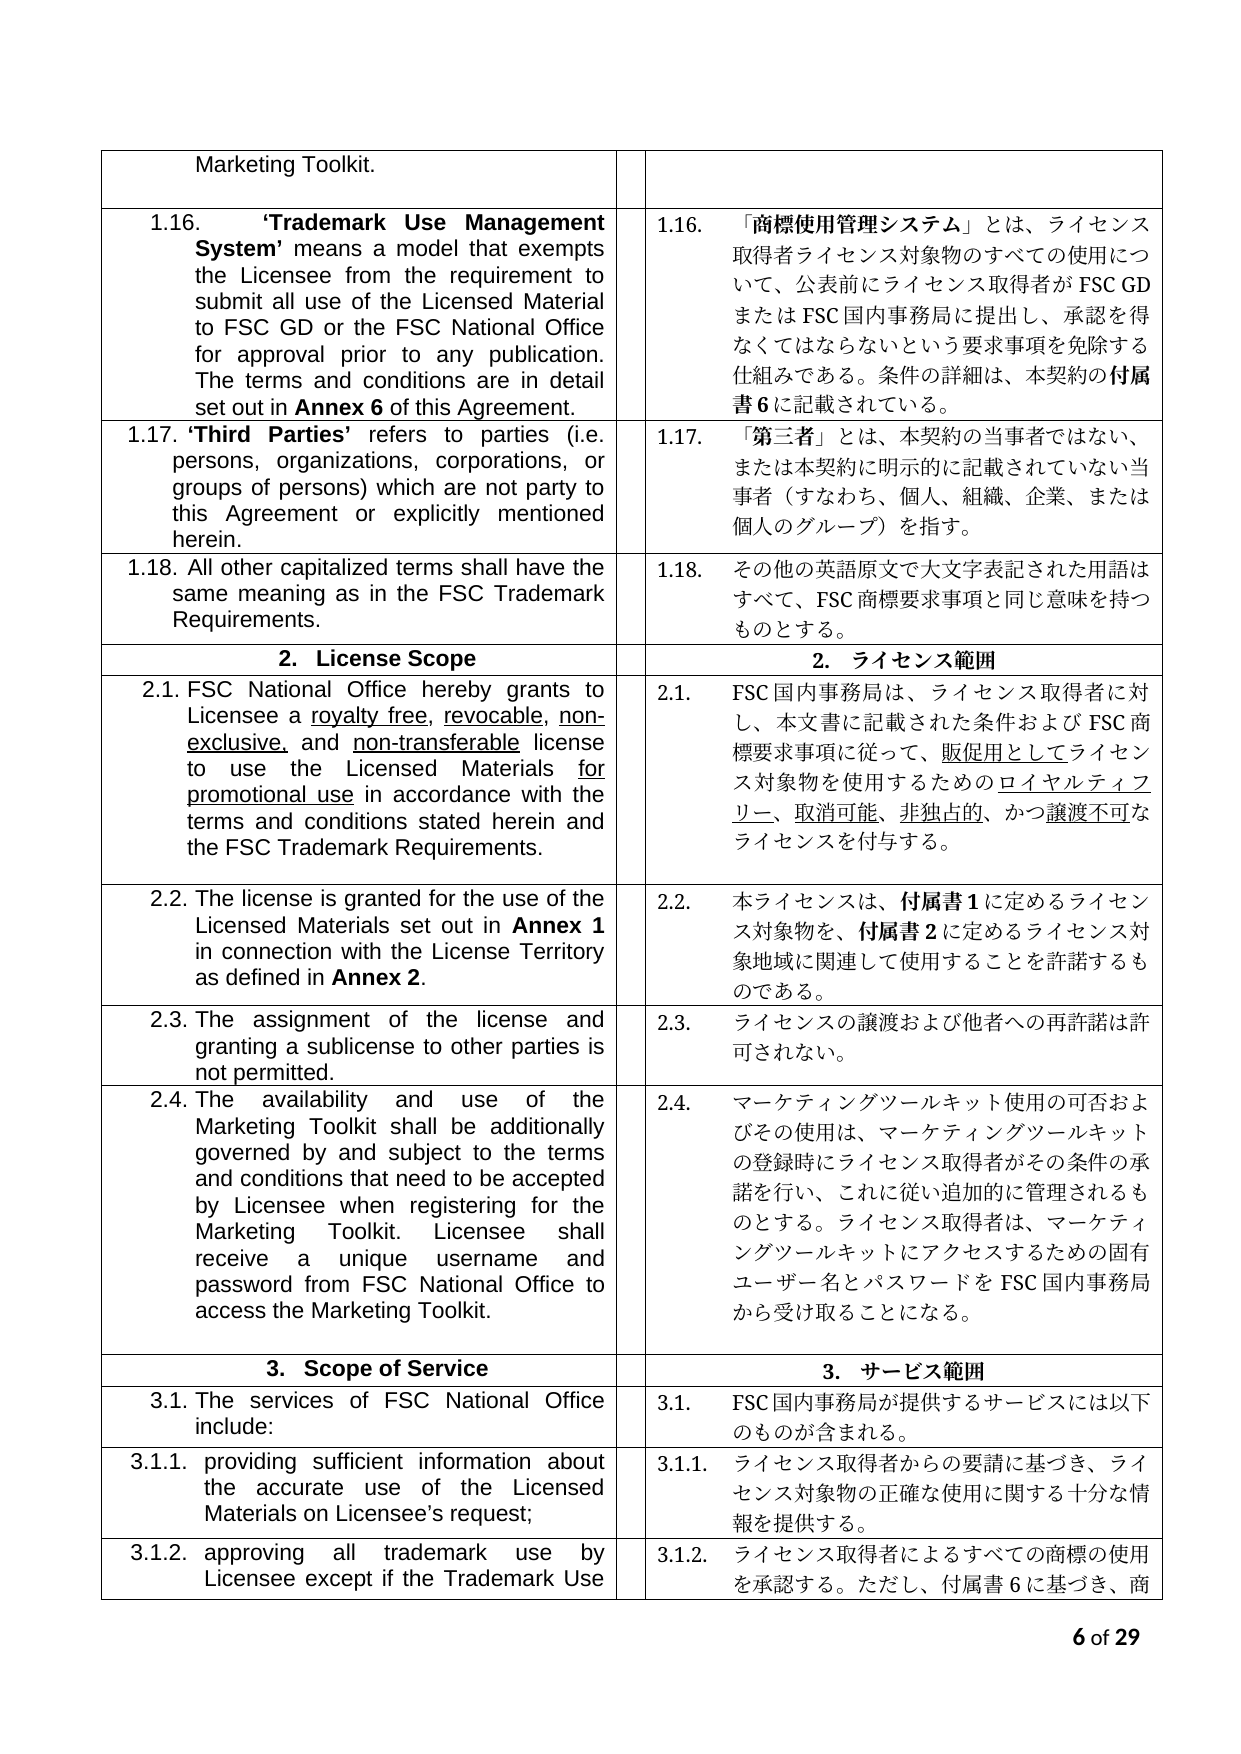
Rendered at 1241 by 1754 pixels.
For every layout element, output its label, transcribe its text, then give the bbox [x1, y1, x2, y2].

table_cell FSC National Office hereby grants to Licensee a royalty free, revocable, non-exclusive, and non-transferable license to use the Licensed Materials for promotional use in accordance with the terms and conditions stated herein and the FSC Trademark Requirements. [102, 676, 616, 884]
table_cell [617, 421, 645, 553]
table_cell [102, 1539, 616, 1599]
table_cell [617, 1539, 645, 1599]
table_cell [617, 554, 645, 644]
table_cell ライセンス取得者からの要請に基づき、ライセンス対象物の正確な使用に関する十分な情報を提供する。 [646, 1448, 1162, 1537]
table_cell License Scope [102, 645, 616, 675]
table_cell The services of FSC National Office include: [102, 1387, 616, 1447]
table_cell [617, 1387, 645, 1447]
table_cell [617, 151, 645, 208]
table_cell ‘Third Parties’ refers to parties (i.e. persons, organizations, corporations, or groups of persons) which are not party to this Agreement or explicitly mentioned herein. [102, 421, 616, 553]
table_cell マーケティングツールキット使用の可否およびその使用は、マーケティングツールキットの登録時にライセンス取得者がその条件の承諾を行い、これに従い追加的に管理されるものとする。ライセンス取得者は、マーケティングツールキットにアクセスするための固有ユーザー名とパスワードをFSC国内事務局から受け取ることになる。 [646, 1086, 1162, 1354]
table_cell [617, 209, 645, 420]
table_cell [617, 885, 645, 1005]
table_cell 「第三者」とは、本契約の当事者ではない、または本契約に明示的に記載されていない当事者（すなわち、個人、組織、企業、または個人のグループ）を指す。 [646, 421, 1162, 553]
table_cell [617, 645, 645, 675]
table_cell Scope of Service [102, 1355, 616, 1386]
table_cell [617, 1448, 645, 1537]
table_cell 本ライセンスは、付属書1に定めるライセンス対象物を、付属書2に定めるライセンス対象地域に関連して使用することを許諾するものである。 [646, 885, 1162, 1005]
table_cell providing sufficient information about the accurate use of the Licensed Materials on Licensee’s request; [102, 1448, 616, 1537]
table_cell その他の英語原文で大文字表記された用語はすべて、FSC商標要求事項と同じ意味を持つものとする。 [646, 554, 1162, 644]
table_cell 「商標使用管理システム」とは、ライセンス取得者ライセンス対象物のすべての使用について、公表前にライセンス取得者がFSC GDまたはFSC国内事務局に提出し、承認を得なくてはならないという要求事項を免除する仕組みである。条件の詳細は、本契約の付属書6に記載されている。 [646, 209, 1162, 420]
table_cell [617, 1006, 645, 1085]
table_cell The availability and use of the Marketing Toolkit shall be additionally governed by and subject to the terms and conditions that need to be accepted by Licensee when registering for the Marketing Toolkit. Licensee shall receive a unique username and password from FSC National Office to access the Marketing Toolkit. [102, 1086, 616, 1354]
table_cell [646, 1539, 1162, 1599]
table_cell The assignment of the license and granting a sublicense to other parties is not permitted. [102, 1006, 616, 1085]
table_cell [617, 1355, 645, 1386]
table_cell FSC国内事務局が提供するサービスには以下のものが含まれる。 [646, 1387, 1162, 1447]
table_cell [646, 151, 1162, 208]
table_cell ‘Trademark Use Management System’ means a model that exempts the Licensee from the requirement to submit all use of the Licensed Material to FSC GD or the FSC National Office for approval prior to any publication. The terms and conditions are in detail set out in Annex 6 of this Agreement. [102, 209, 616, 420]
table_cell All other capitalized terms shall have the same meaning as in the FSC Trademark Requirements. [102, 554, 616, 644]
table_cell ライセンス範囲 [646, 645, 1162, 675]
table_cell ライセンスの譲渡および他者への再許諾は許可されない。 [646, 1006, 1162, 1085]
table_cell [617, 1086, 645, 1354]
table_cell サービス範囲 [646, 1355, 1162, 1386]
table_cell The license is granted for the use of the Licensed Materials set out in Annex 1 in connection with the License Territory as defined in Annex 2. [102, 885, 616, 1005]
table_cell FSC国内事務局は、ライセンス取得者に対し、本文書に記載された条件およびFSC商標要求事項に従って、販促用としてライセンス対象物を使用するためのロイヤルティフリー、取消可能、非独占的、かつ譲渡不可なライセンスを付与する。 [646, 676, 1162, 884]
table_cell [617, 676, 645, 884]
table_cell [102, 151, 616, 208]
